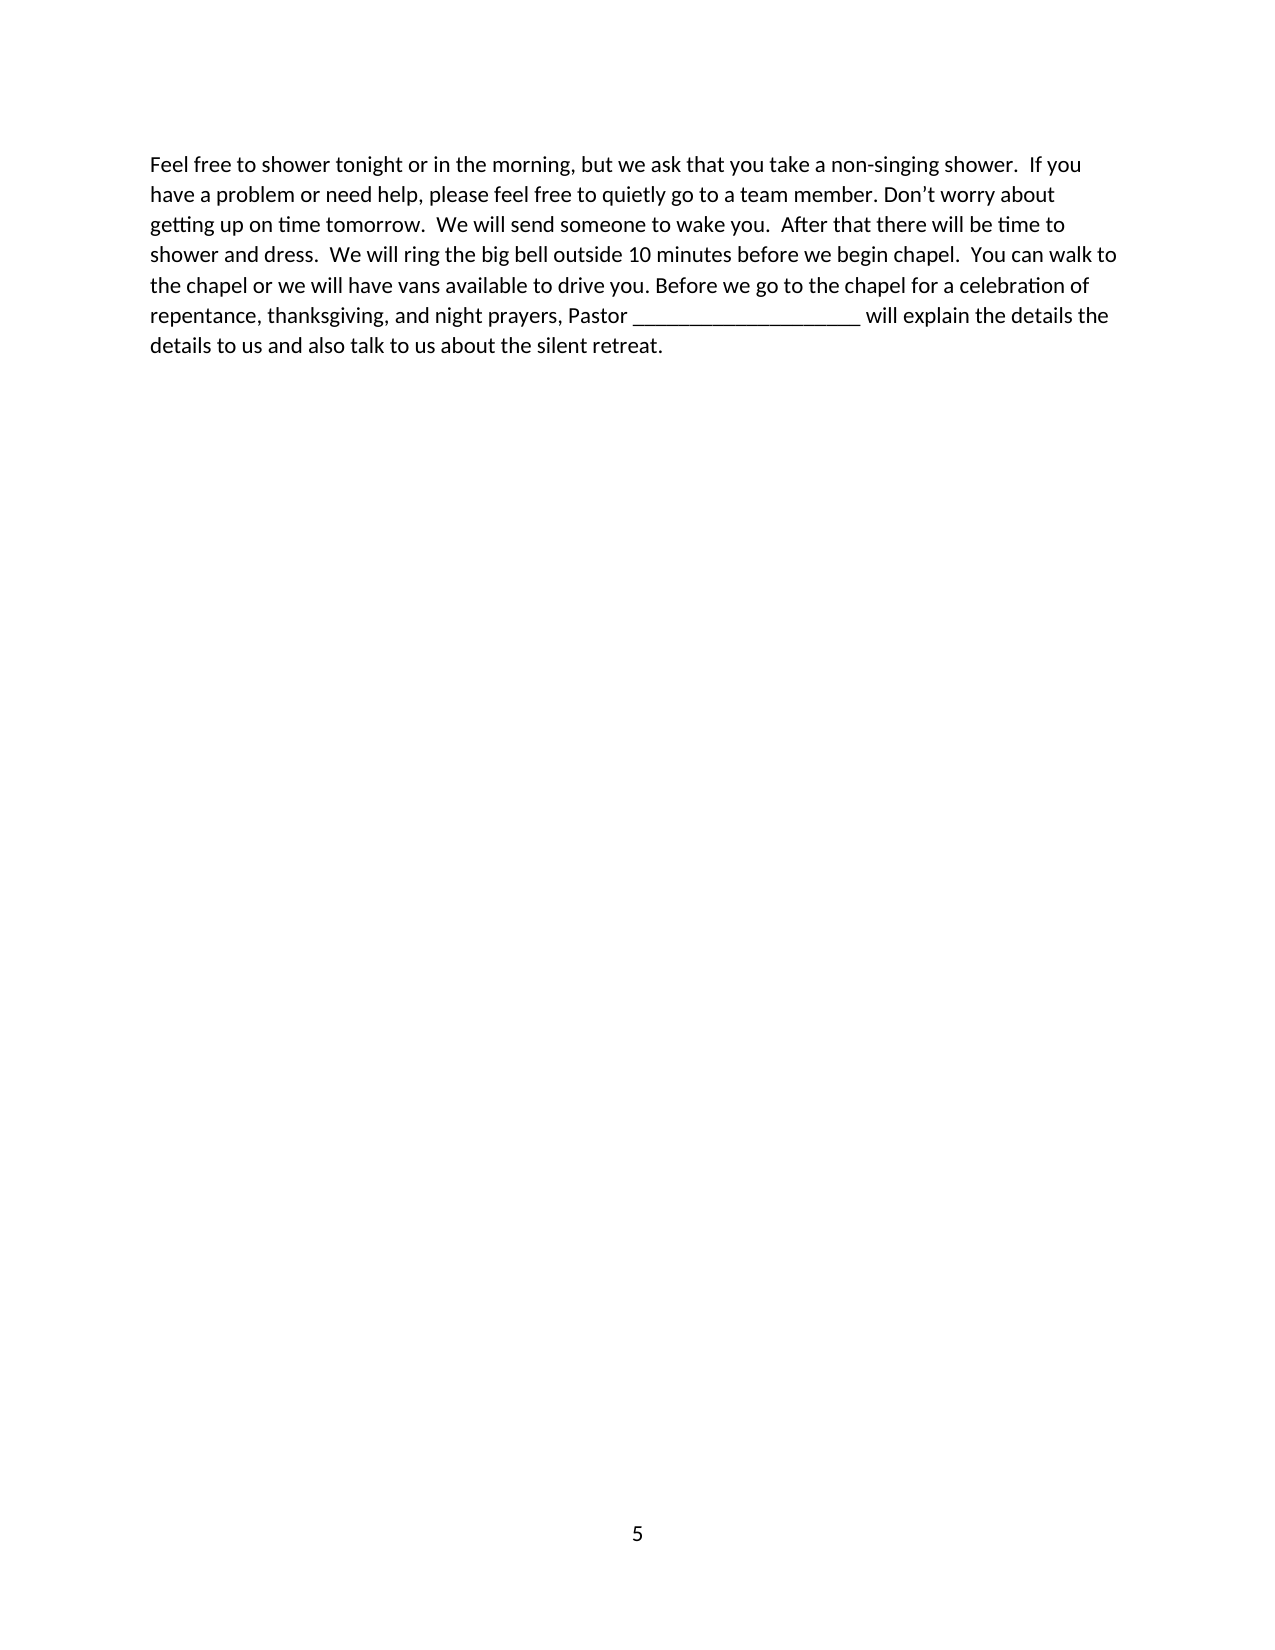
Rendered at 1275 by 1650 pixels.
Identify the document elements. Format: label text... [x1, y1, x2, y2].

text Feel free to shower tonight or in the morning, but we ask that you take a non-singing shower. If you have a problem or need help, please feel free to quietly go to a team member. Don’t worry about getting up on time tomorrow. We will send someone to wake you. After that there will be time to shower and dress. We will ring the big bell outside 10 minutes before we begin chapel. You can walk to the chapel or we will have vans available to drive you. Before we go to the chapel for a celebration of repentance, thanksgiving, and night prayers, Pastor ____________________ will explain the details the details to us and also talk to us about the silent retreat. [150, 150, 1125, 359]
